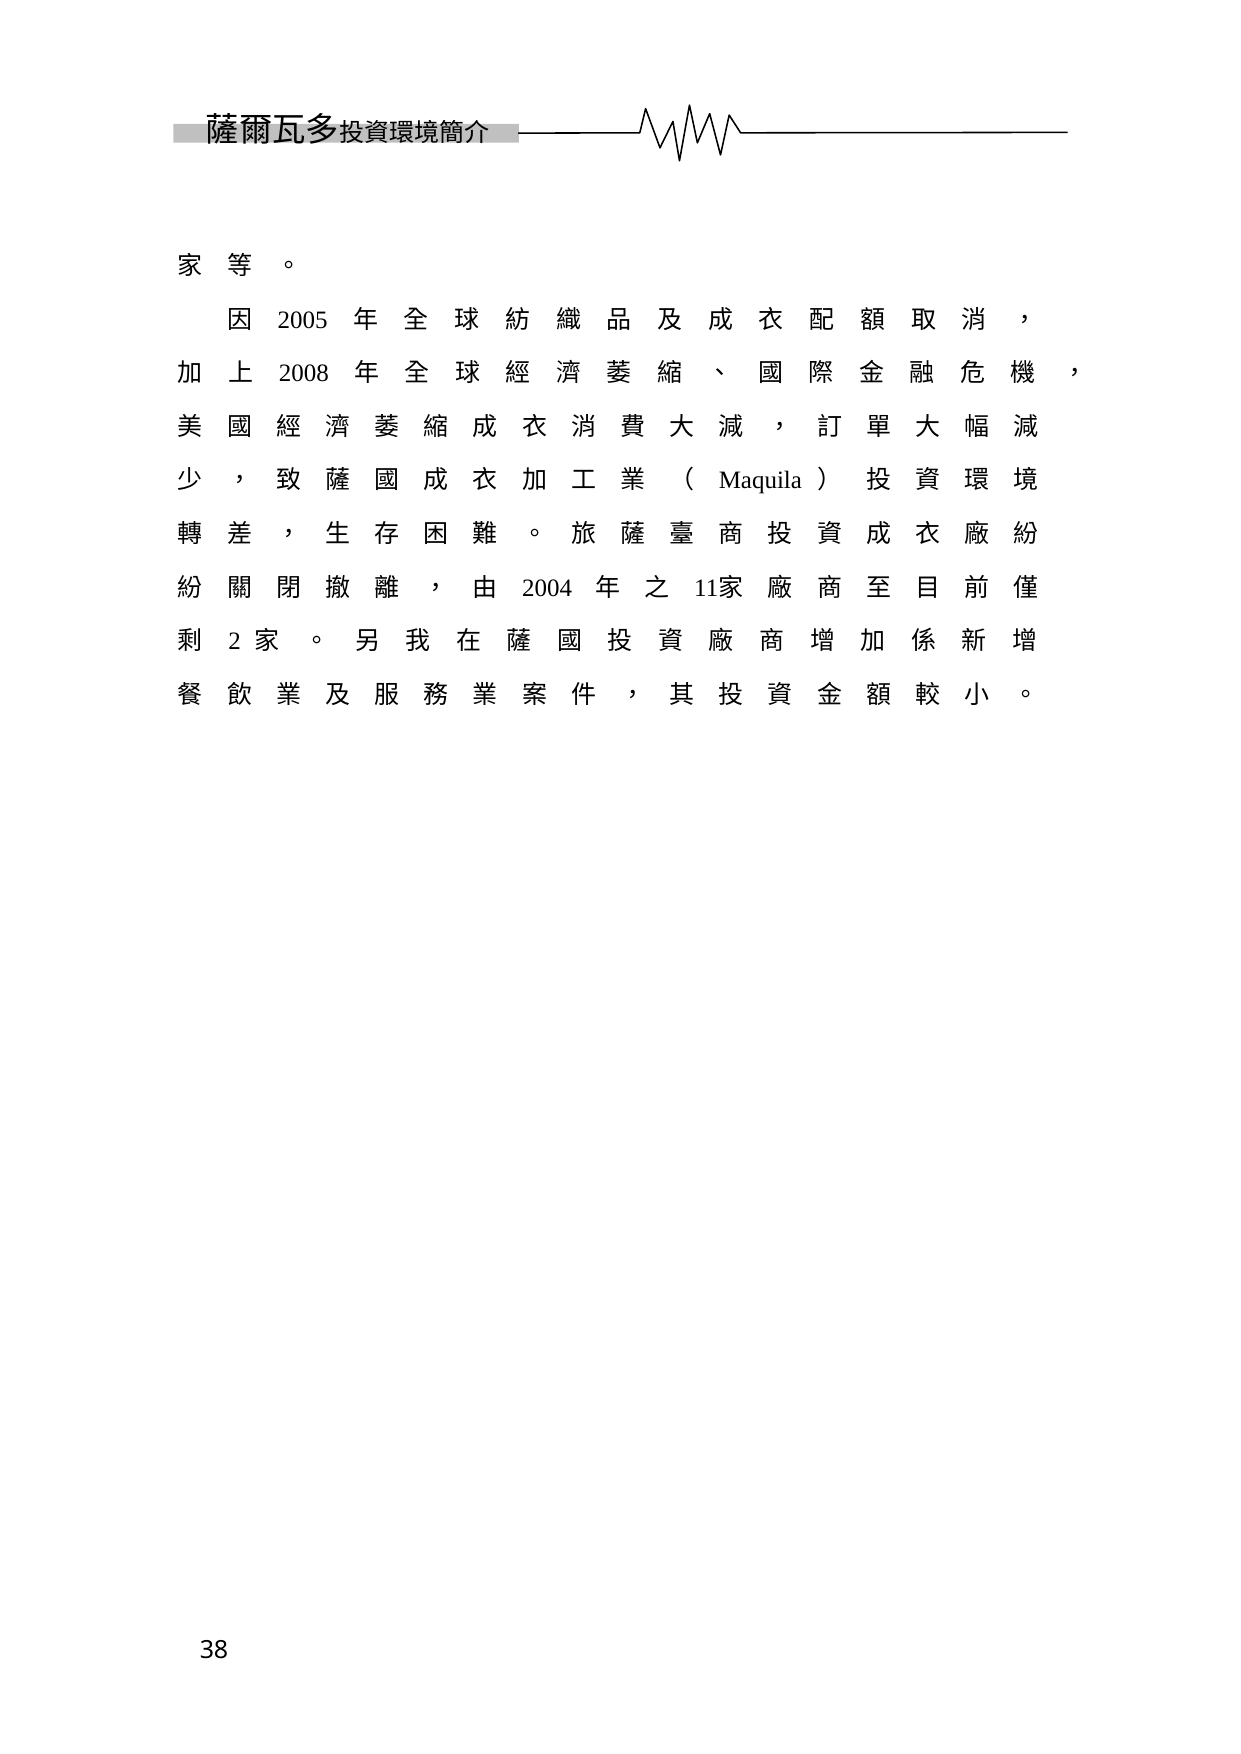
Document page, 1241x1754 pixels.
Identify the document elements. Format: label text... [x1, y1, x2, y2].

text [178, 237, 1063, 291]
text 因2005年全球紡織品及成衣配額取消，加上2008年全球經濟萎縮、國際金融危機，美國經濟萎縮成衣消費大減，訂單大幅減少，致薩國成衣加工業（Maquila）投資環境轉差，生存困難。旅薩臺商投資成衣廠紛紛關閉撤離，由2004年之11家廠商至目前僅剩2家。另我在薩國投資廠商增加係新增餐飲業及服務業案件，其投資金額較小。 [178, 291, 1063, 719]
